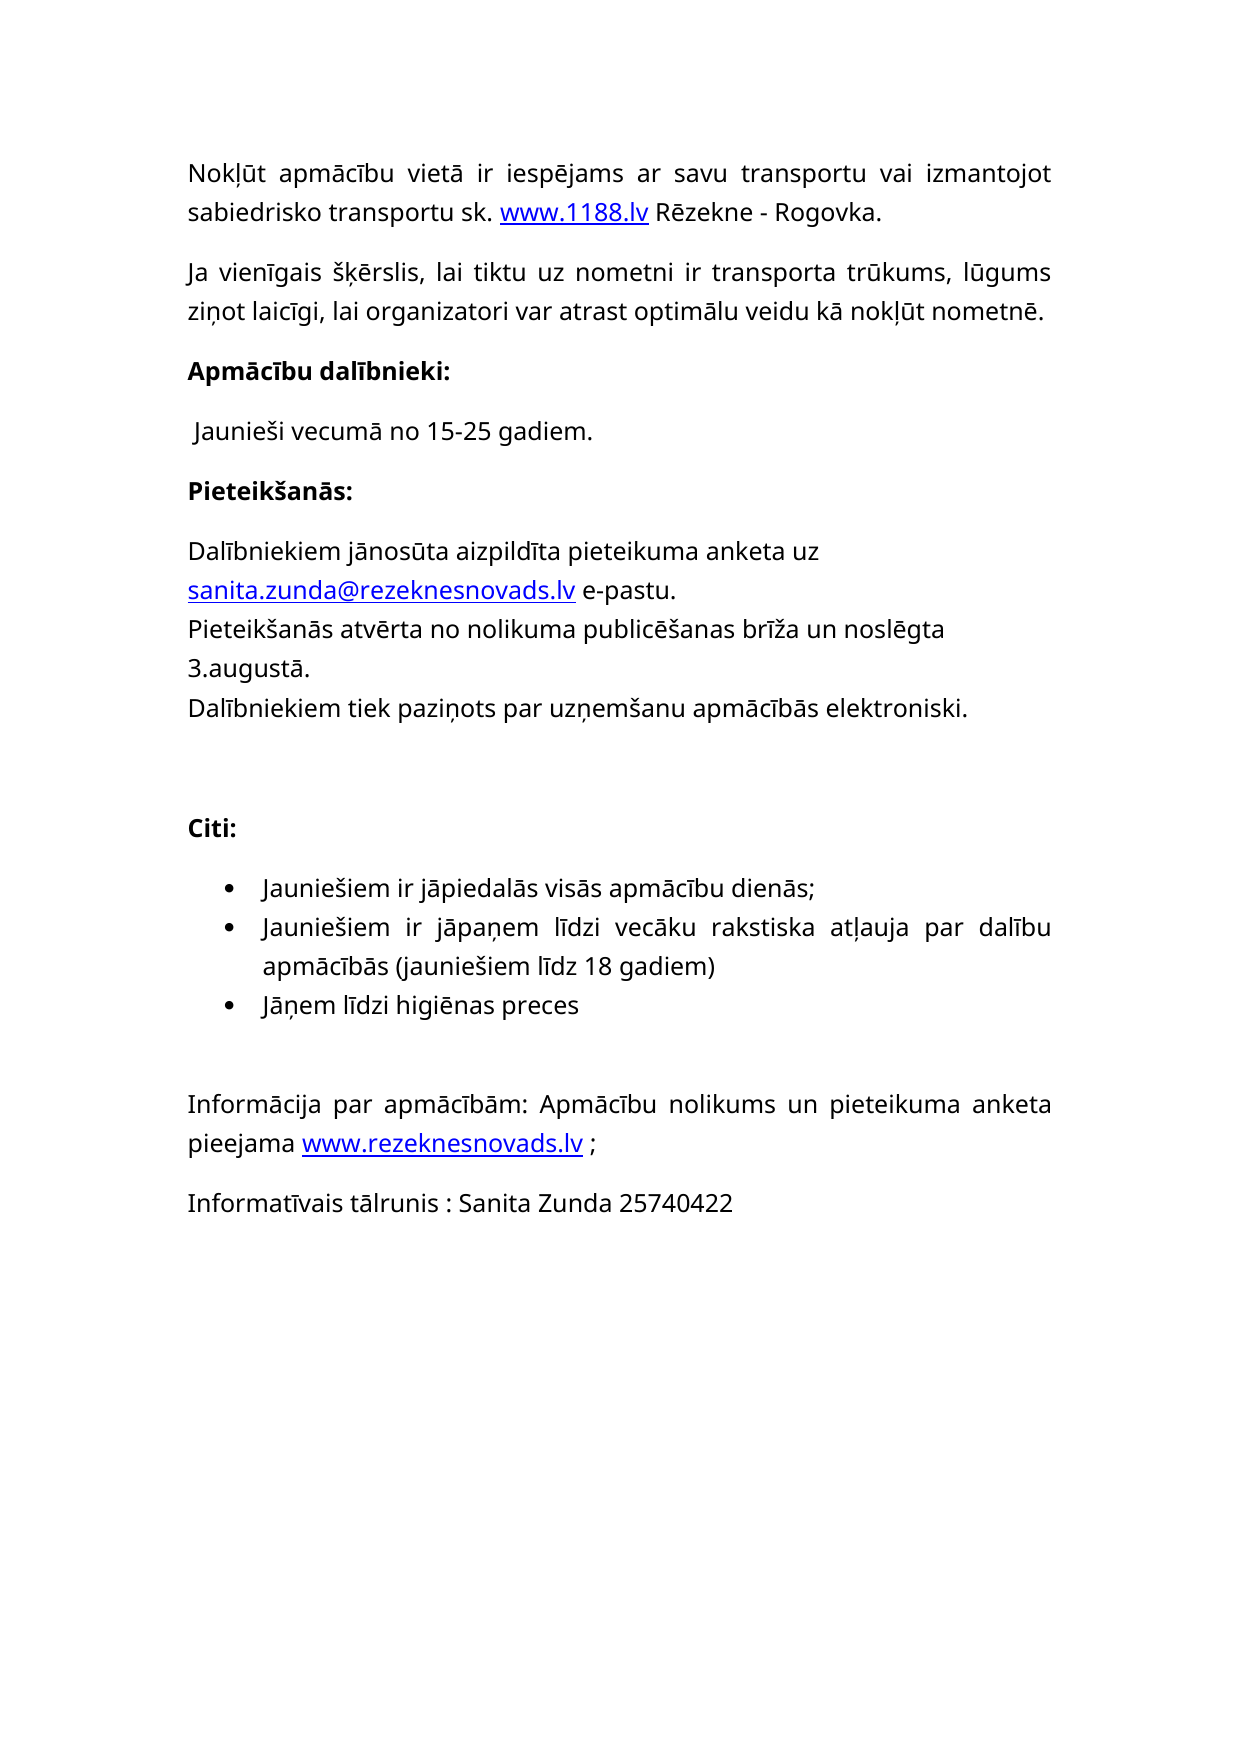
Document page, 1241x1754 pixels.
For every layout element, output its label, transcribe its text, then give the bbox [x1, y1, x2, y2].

text Jaunieši vecumā no 15-25 gadiem. [187, 413, 1053, 448]
text Apmācību dalībnieki: [187, 353, 1053, 388]
text Dalībniekiem jānosūta aizpildīta pieteikuma anketa uz sanita.zunda@rezeknesnovads.lv e-pastu. Pieteikšanās atvērta no nolikuma publicēšanas brīža un noslēgta 3.augustā. Dalībniekiem tiek paziņots par uzņemšanu apmācībās elektroniski. [187, 533, 1053, 724]
text Nokļūt apmācību vietā ir iespējams ar savu transportu vai izmantojot sabiedrisko transportu sk. www.1188.lv Rēzekne - Rogovka. [187, 155, 1053, 228]
text Informācija par apmācībām: Apmācību nolikums un pieteikuma anketa pieejama www.rezeknesnovads.lv ; [187, 1087, 1053, 1160]
text Ja vienīgais šķērslis, lai tiktu uz nometni ir transporta trūkums, lūgums ziņot laicīgi, lai organizatori var atrast optimālu veidu kā nokļūt nometnē. [187, 254, 1053, 328]
text Citi: [187, 810, 1053, 844]
list Jauniešiem ir jāpaņem līdzi vecāku rakstiska atļauja par dalību apmācībās (jauniešiem līdz 18 gadiem) [225, 909, 1053, 983]
text Informatīvais tālrunis : Sanita Zunda 25740422 [187, 1186, 1053, 1220]
list Jauniešiem ir jāpiedalās visās apmācību dienās; [225, 870, 1053, 904]
text Pieteikšanās: [187, 473, 1053, 508]
list Jāņem līdzi higiēnas preces [225, 988, 1053, 1022]
